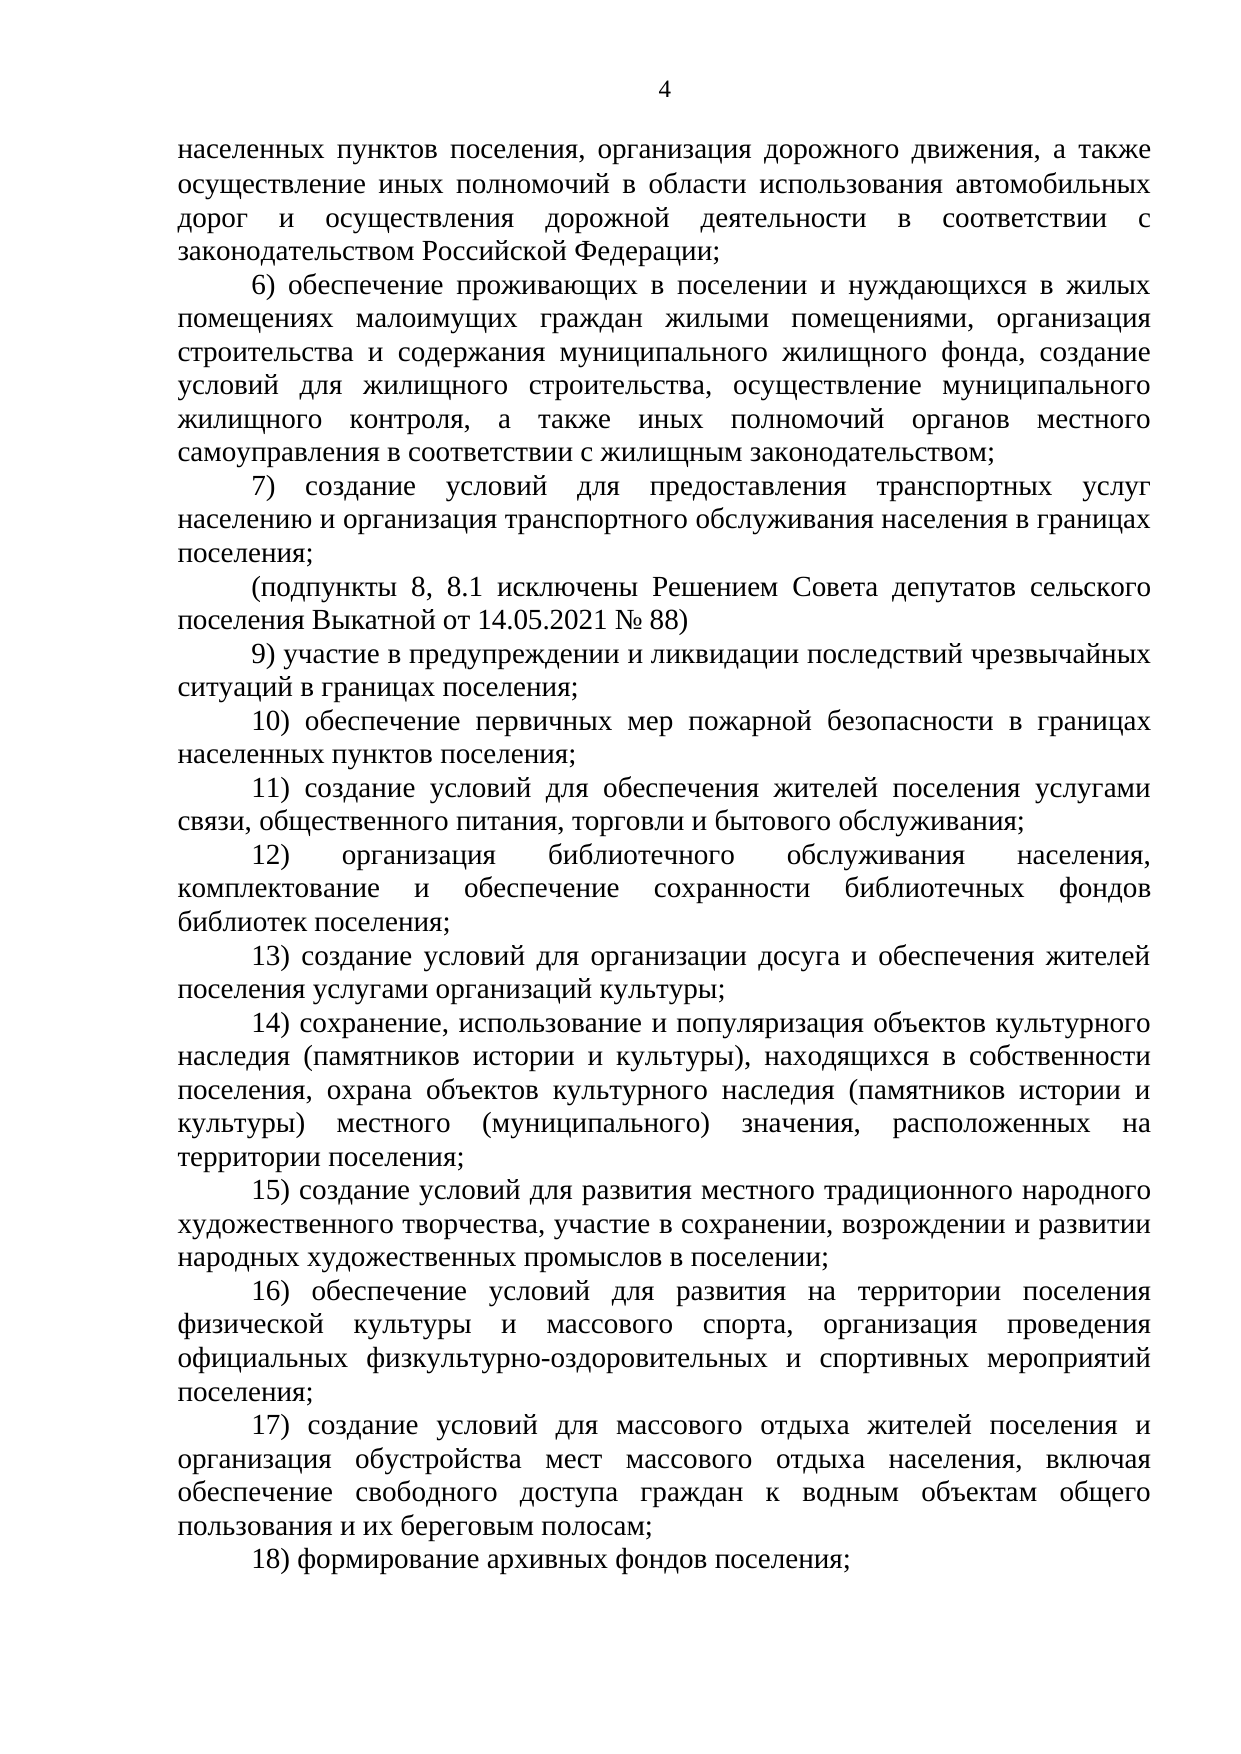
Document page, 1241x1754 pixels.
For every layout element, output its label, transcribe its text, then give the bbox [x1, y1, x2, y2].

text 16) обеспечение условий для развития на территории поселения физической культуры и массового спорта, организация проведения официальных физкультурно-оздоровительных и спортивных мероприятий поселения; [177, 1273, 1152, 1407]
text (подпункты 8, 8.1 исключены Решением Совета депутатов сельского поселения Выкатной от 14.05.2021 № 88) [177, 569, 1152, 636]
text 13) создание условий для организации досуга и обеспечения жителей поселения услугами организаций культуры; [177, 938, 1152, 1005]
text 9) участие в предупреждении и ликвидации последствий чрезвычайных ситуаций в границах поселения; [177, 636, 1152, 703]
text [177, 131, 1152, 267]
text 7) создание условий для предоставления транспортных услуг населению и организация транспортного обслуживания населения в границах поселения; [177, 468, 1152, 569]
text 14) сохранение, использование и популяризация объектов культурного наследия (памятников истории и культуры), находящихся в собственности поселения, охрана объектов культурного наследия (памятников истории и культуры) местного (муниципального) значения, расположенных на территории поселения; [177, 1005, 1152, 1172]
text 12) организация библиотечного обслуживания населения, комплектование и обеспечение сохранности библиотечных фондов библиотек поселения; [177, 837, 1152, 938]
text 6) обеспечение проживающих в поселении и нуждающихся в жилых помещениях малоимущих граждан жилыми помещениями, организация строительства и содержания муниципального жилищного фонда, создание условий для жилищного строительства, осуществление муниципального жилищного контроля, а также иных полномочий органов местного самоуправления в соответствии с жилищным законодательством; [177, 267, 1152, 468]
text 18) формирование архивных фондов поселения; [177, 1541, 1152, 1575]
text 11) создание условий для обеспечения жителей поселения услугами связи, общественного питания, торговли и бытового обслуживания; [177, 770, 1152, 837]
text 15) создание условий для развития местного традиционного народного художественного творчества, участие в сохранении, возрождении и развитии народных художественных промыслов в поселении; [177, 1172, 1152, 1273]
text 17) создание условий для массового отдыха жителей поселения и организация обустройства мест массового отдыха населения, включая обеспечение свободного доступа граждан к водным объектам общего пользования и их береговым полосам; [177, 1407, 1152, 1541]
text 10) обеспечение первичных мер пожарной безопасности в границах населенных пунктов поселения; [177, 703, 1152, 770]
